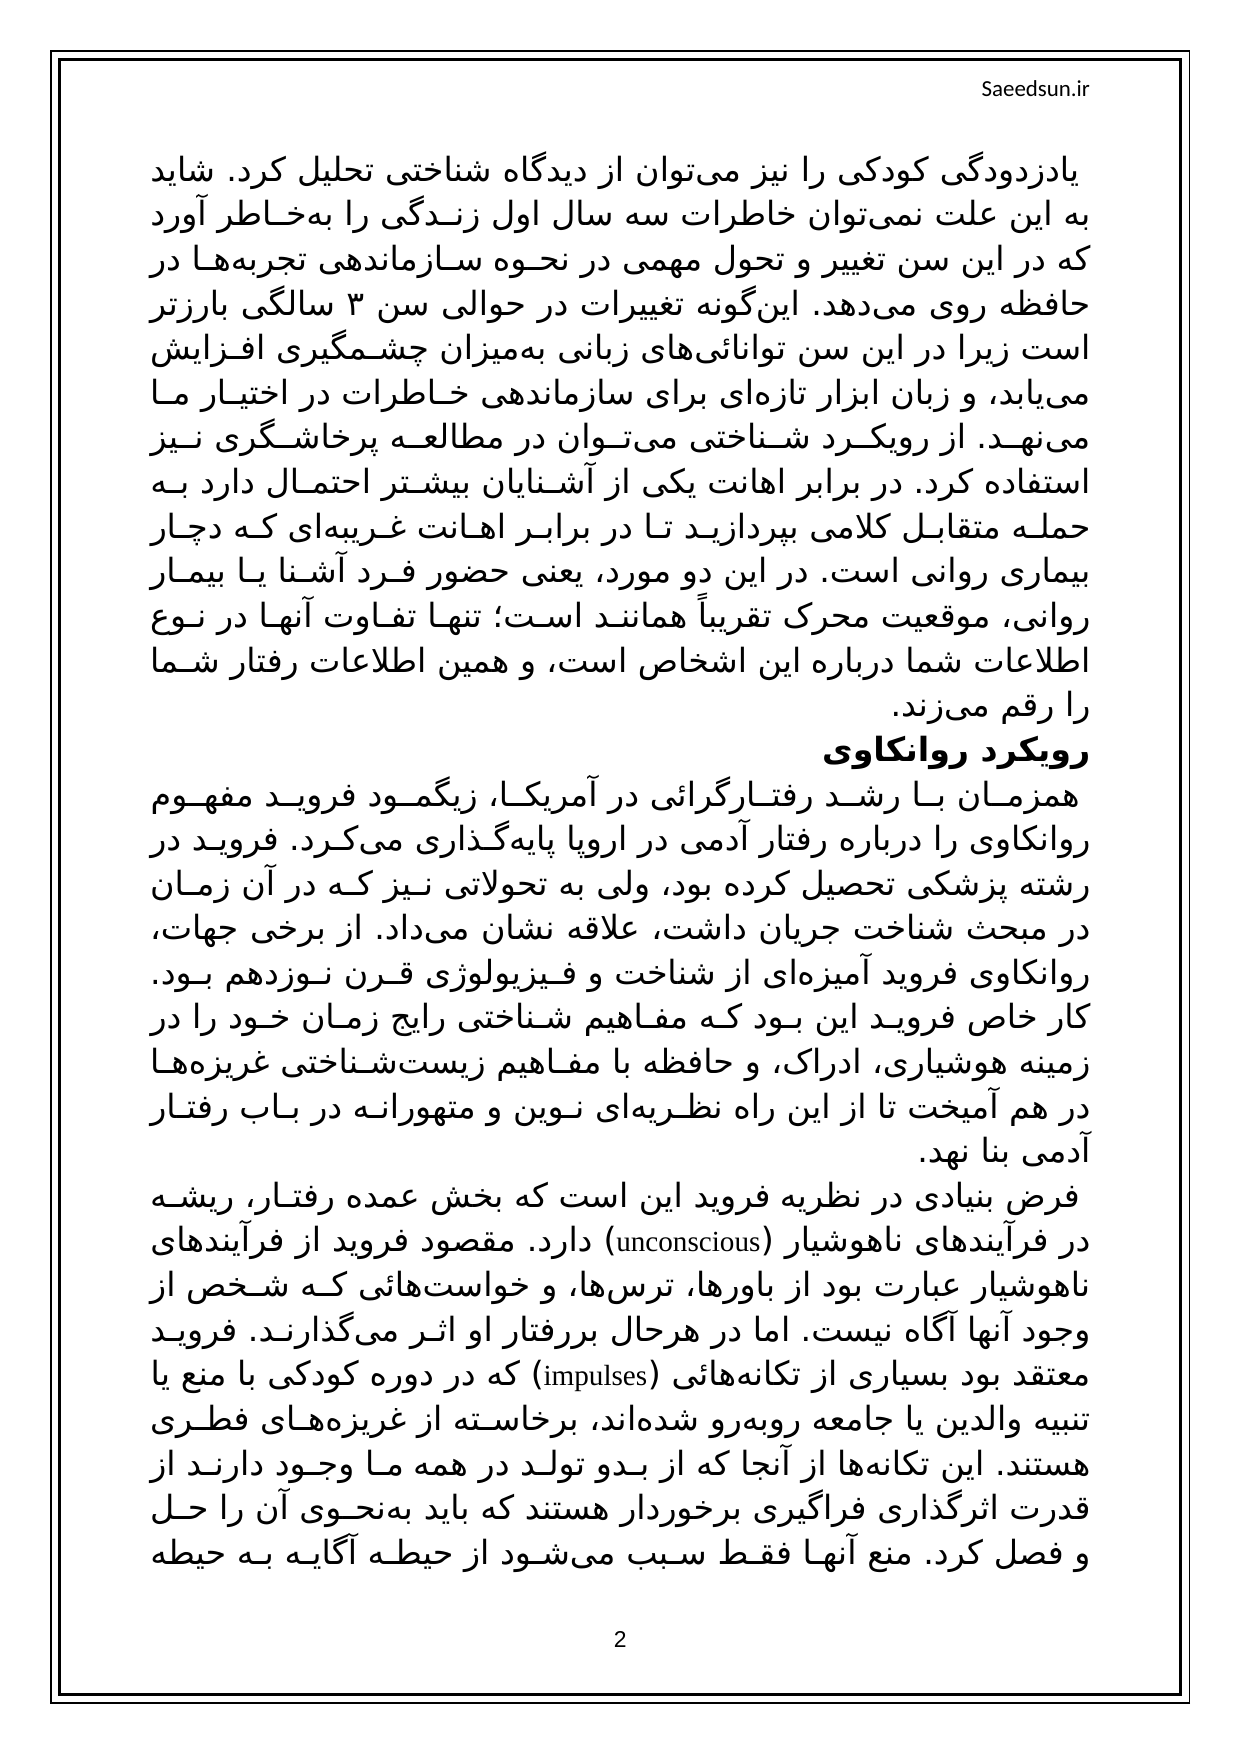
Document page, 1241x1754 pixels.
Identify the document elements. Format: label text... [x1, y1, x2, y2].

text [150, 1176, 1090, 1573]
text رویکرد روانکاوی [150, 730, 1090, 769]
text یادزدودگی کودکی را نیز می‌توان از دیدگاه شناختی تحلیل کرد. شاید به این علت نمی‌توان خاطرات سه سال اول زندگی را به‌خاطر آورد که در این سن تغییر و تحول مهمی در نحوه سازماندهی تجربه‌ها در حافظه روی می‌دهد. این‌گونه تغییرات در حوالی سن ۳ سالگی بارزتر است زیرا در این سن توانائی‌های زبانی به‌میزان چشمگیری افزایش می‌یابد، و زبان ابزار تازه‌ای برای سازماندهی خاطرات در اختیار ما می‌نهد. از رویکرد شناختی می‌توان در مطالعه پرخاشگری نیز استفاده کرد. در برابر اهانت یکی از آشنایان بیشتر احتمال دارد به حمله متقابل کلامی بپردازید تا در برابر اهانت غریبه‌ای که دچار بیماری روانی است. در این دو مورد، یعنی حضور فرد آشنا یا بیمار روانی، موقعیت محرک تقریباً همانند است؛ تنها تفاوت آنها در نوع اطلاعات شما درباره این اشخاص است، و همین اطلاعات رفتار شما را رقم می‌زند. [150, 150, 1090, 725]
text همزمان با رشد رفتارگرائی در آمریکا، زیگمود فروید مفهوم روانکاوی را درباره رفتار آدمی در اروپا پایه‌گذاری می‌کرد. فروید در رشته پزشکی تحصیل کرده بود، ولی به تحولاتی نیز که در آن زمان در مبحث شناخت جریان داشت، علاقه نشان می‌داد. از برخی جهات، روانکاوی فروید آمیزه‌ای از شناخت و فیزیولوژی قرن نوزدهم بود. کار خاص فروید این بود که مفاهیم شناختی رایج زمان خود را در زمینه هوشیاری، ادراک، و حافظه با مفاهیم زیست‌شناختی غریزه‌ها در هم آمیخت تا از این راه نظریه‌ای نوین و متهورانه در باب رفتار آدمی بنا نهد. [150, 775, 1090, 1171]
